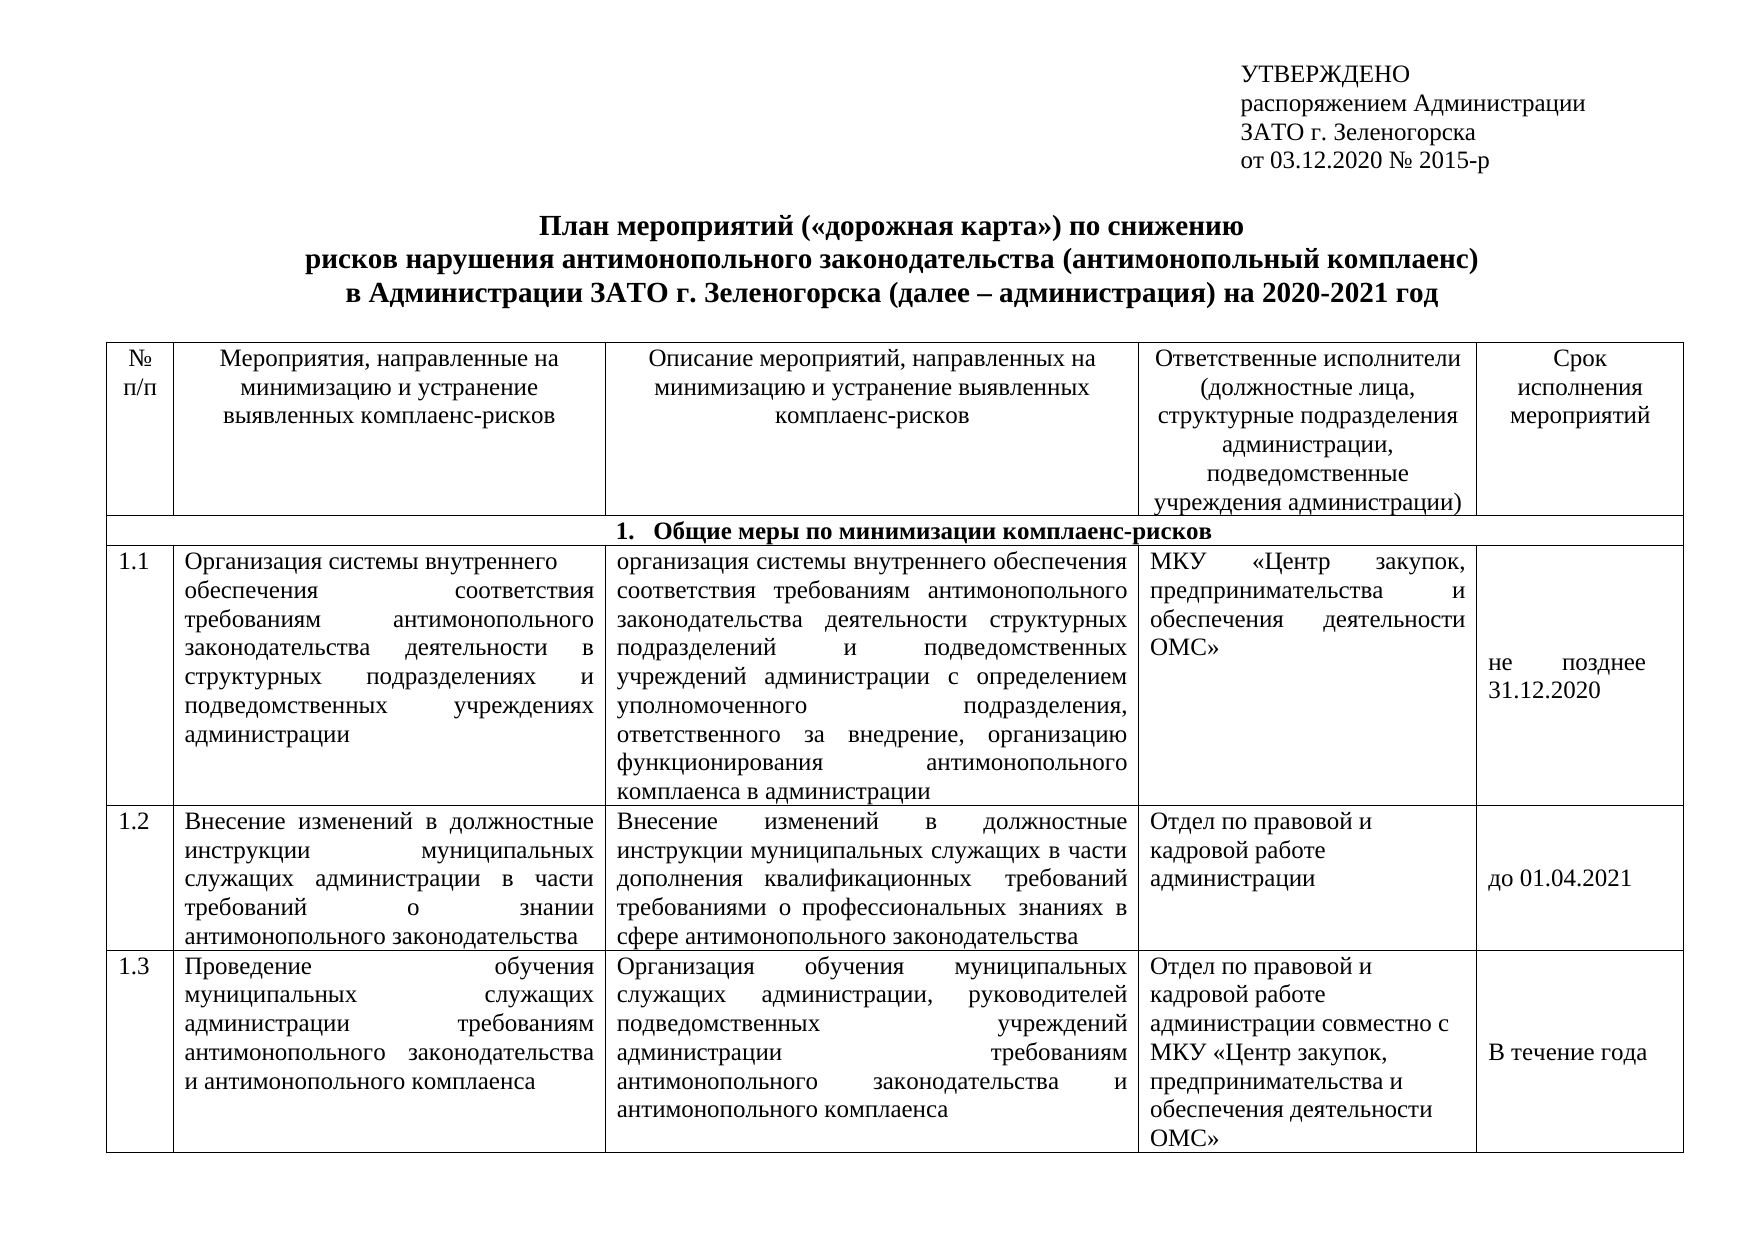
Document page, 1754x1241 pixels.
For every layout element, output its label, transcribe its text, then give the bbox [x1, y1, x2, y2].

table_cell до 01.04.2021 [1477, 806, 1683, 950]
text УТВЕРЖДЕНО [118, 59, 1665, 88]
table_cell В течение года [1477, 951, 1683, 1152]
table_cell не позднее 31.12.2020 [1477, 546, 1683, 805]
table_cell МКУ «Центр закупок, предпринимательства и обеспечения деятельности ОМС» [1139, 546, 1476, 805]
table_cell Организация обучения муниципальных служащих администрации, руководителей подведомственных учреждений администрации требованиям антимонопольного законодательства и антимонопольного комплаенса [606, 951, 1138, 1152]
text рисков нарушения антимонопольного законодательства (антимонопольный комплаенс) [118, 241, 1665, 275]
table_cell 1.3 [107, 951, 173, 1152]
table_cell организация системы внутреннего обеспечения соответствия требованиям антимонопольного законодательства деятельности структурных подразделений и подведомственных учреждений администрации с определением уполномоченного подразделения, ответственного за внедрение, организацию функционирования антимонопольного комплаенса в администрации [606, 546, 1138, 805]
table_cell Внесение изменений в должностные инструкции муниципальных служащих в части дополнения квалификационных требований требованиями о профессиональных знаниях в сфере антимонопольного законодательства [606, 806, 1138, 950]
table_cell Внесение изменений в должностные инструкции муниципальных служащих администрации в части требований о знании антимонопольного законодательства [174, 806, 605, 950]
table_cell Организация системы внутреннего обеспечения соответствия требованиям антимонопольного законодательства деятельности в структурных подразделениях и подведомственных учреждениях администрации [174, 546, 605, 805]
table_header Ответственные исполнители (должностные лица, структурные подразделения администрации, подведомственные учреждения администрации) [1139, 343, 1476, 515]
table_cell 1.2 [107, 806, 173, 950]
text в Администрации ЗАТО г. Зеленогорска (далее – администрация) на 2020-2021 год [118, 275, 1665, 308]
text План мероприятий («дорожная карта») по снижению [118, 208, 1665, 241]
table_header Мероприятия, направленные на минимизацию и устранение выявленных комплаенс-рисков [174, 343, 605, 515]
table_header Срок исполнения мероприятий [1477, 343, 1683, 515]
table_header № п/п [107, 343, 173, 515]
text распоряжением Администрации [118, 88, 1665, 117]
text от 03.12.2020 № 2015-р [118, 145, 1665, 174]
table_header Описание мероприятий, направленных на минимизацию и устранение выявленных комплаенс-рисков [606, 343, 1138, 515]
text ЗАТО г. Зеленогорска [118, 117, 1665, 145]
table_cell 1.1 [107, 546, 173, 805]
table_cell Общие меры по минимизации комплаенс-рисков [107, 516, 1683, 545]
table_cell Отдел по правовой и кадровой работе администрации совместно с МКУ «Центр закупок, предпринимательства и обеспечения деятельности ОМС» [1139, 951, 1476, 1152]
table_cell Отдел по правовой и кадровой работе администрации [1139, 806, 1476, 950]
table_cell Проведение обучения муниципальных служащих администрации требованиям антимонопольного законодательства и антимонопольного комплаенса [174, 951, 605, 1152]
